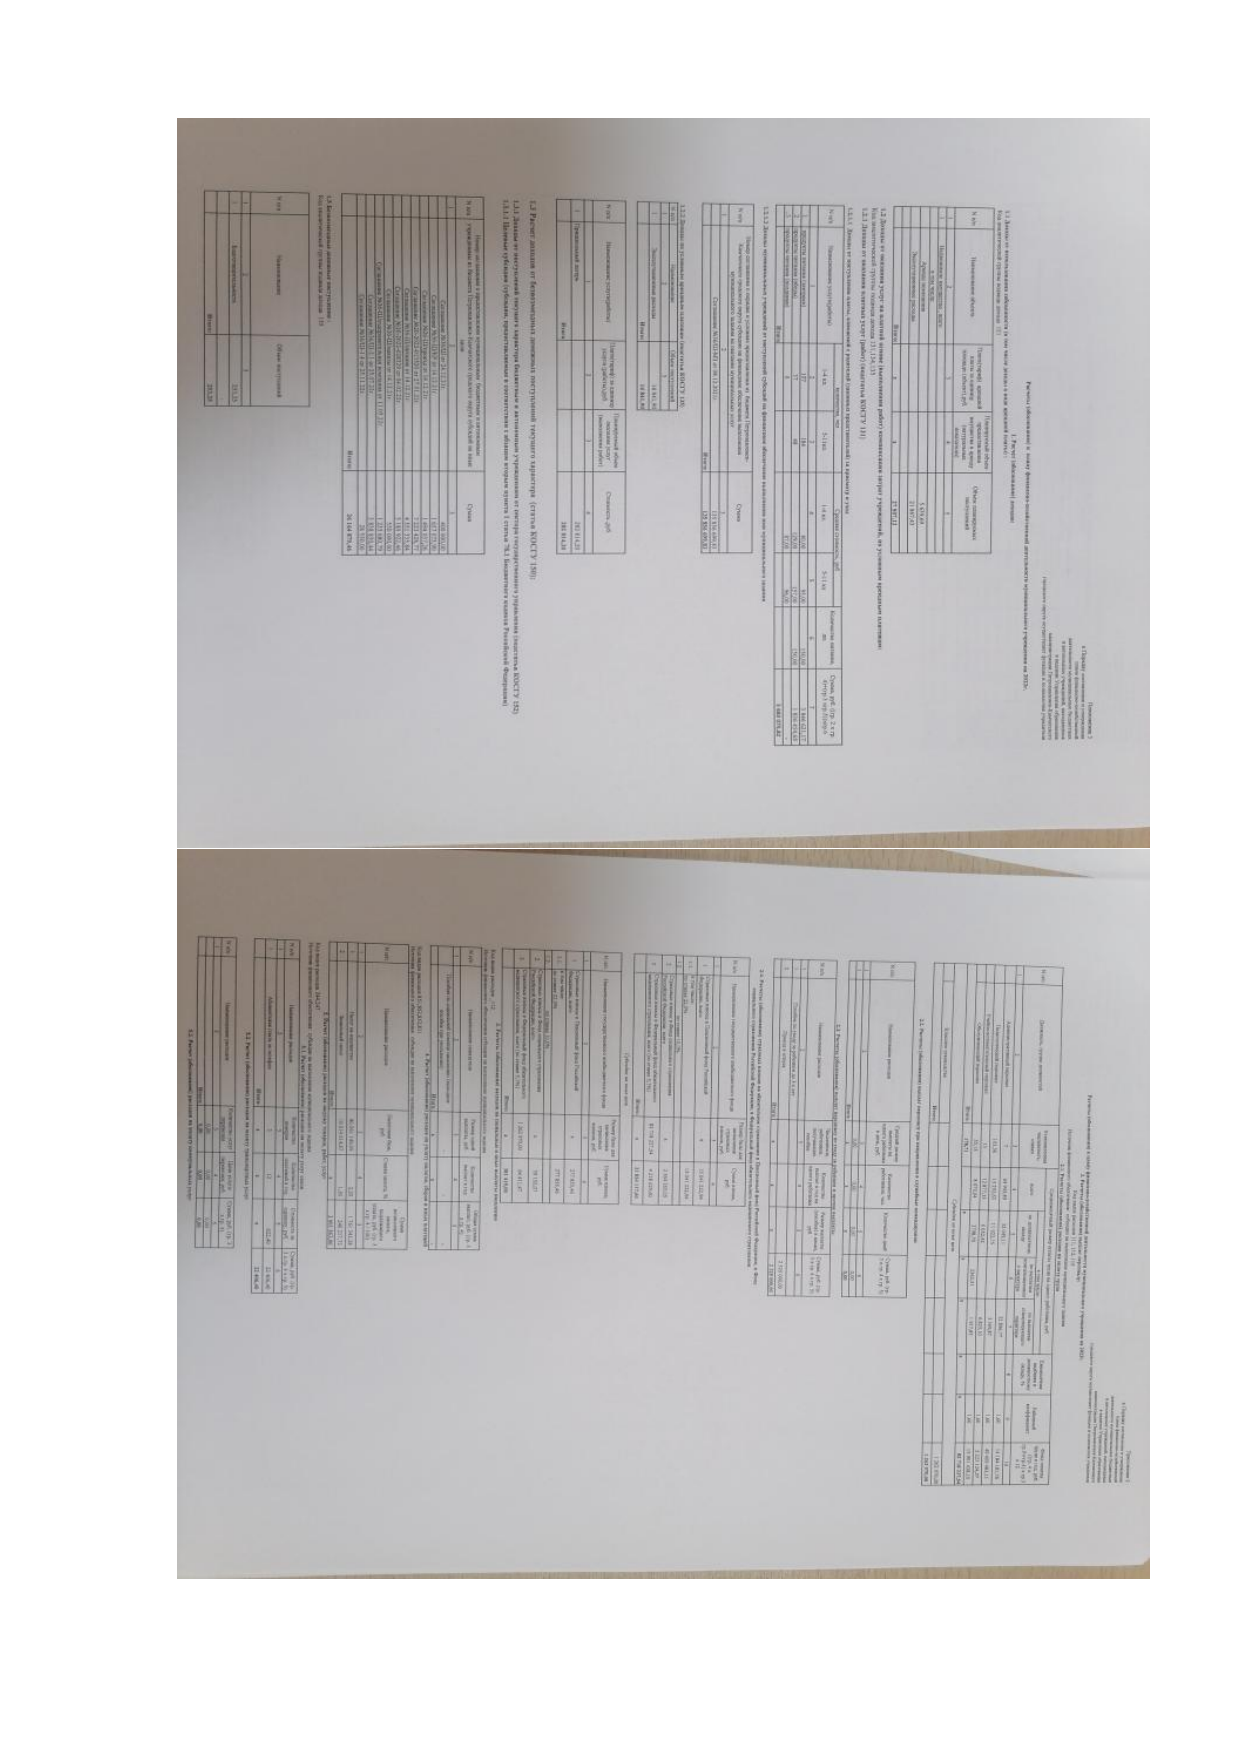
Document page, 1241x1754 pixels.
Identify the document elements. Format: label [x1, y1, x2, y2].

picture [177, 118, 1150, 848]
picture [177, 849, 1150, 1579]
